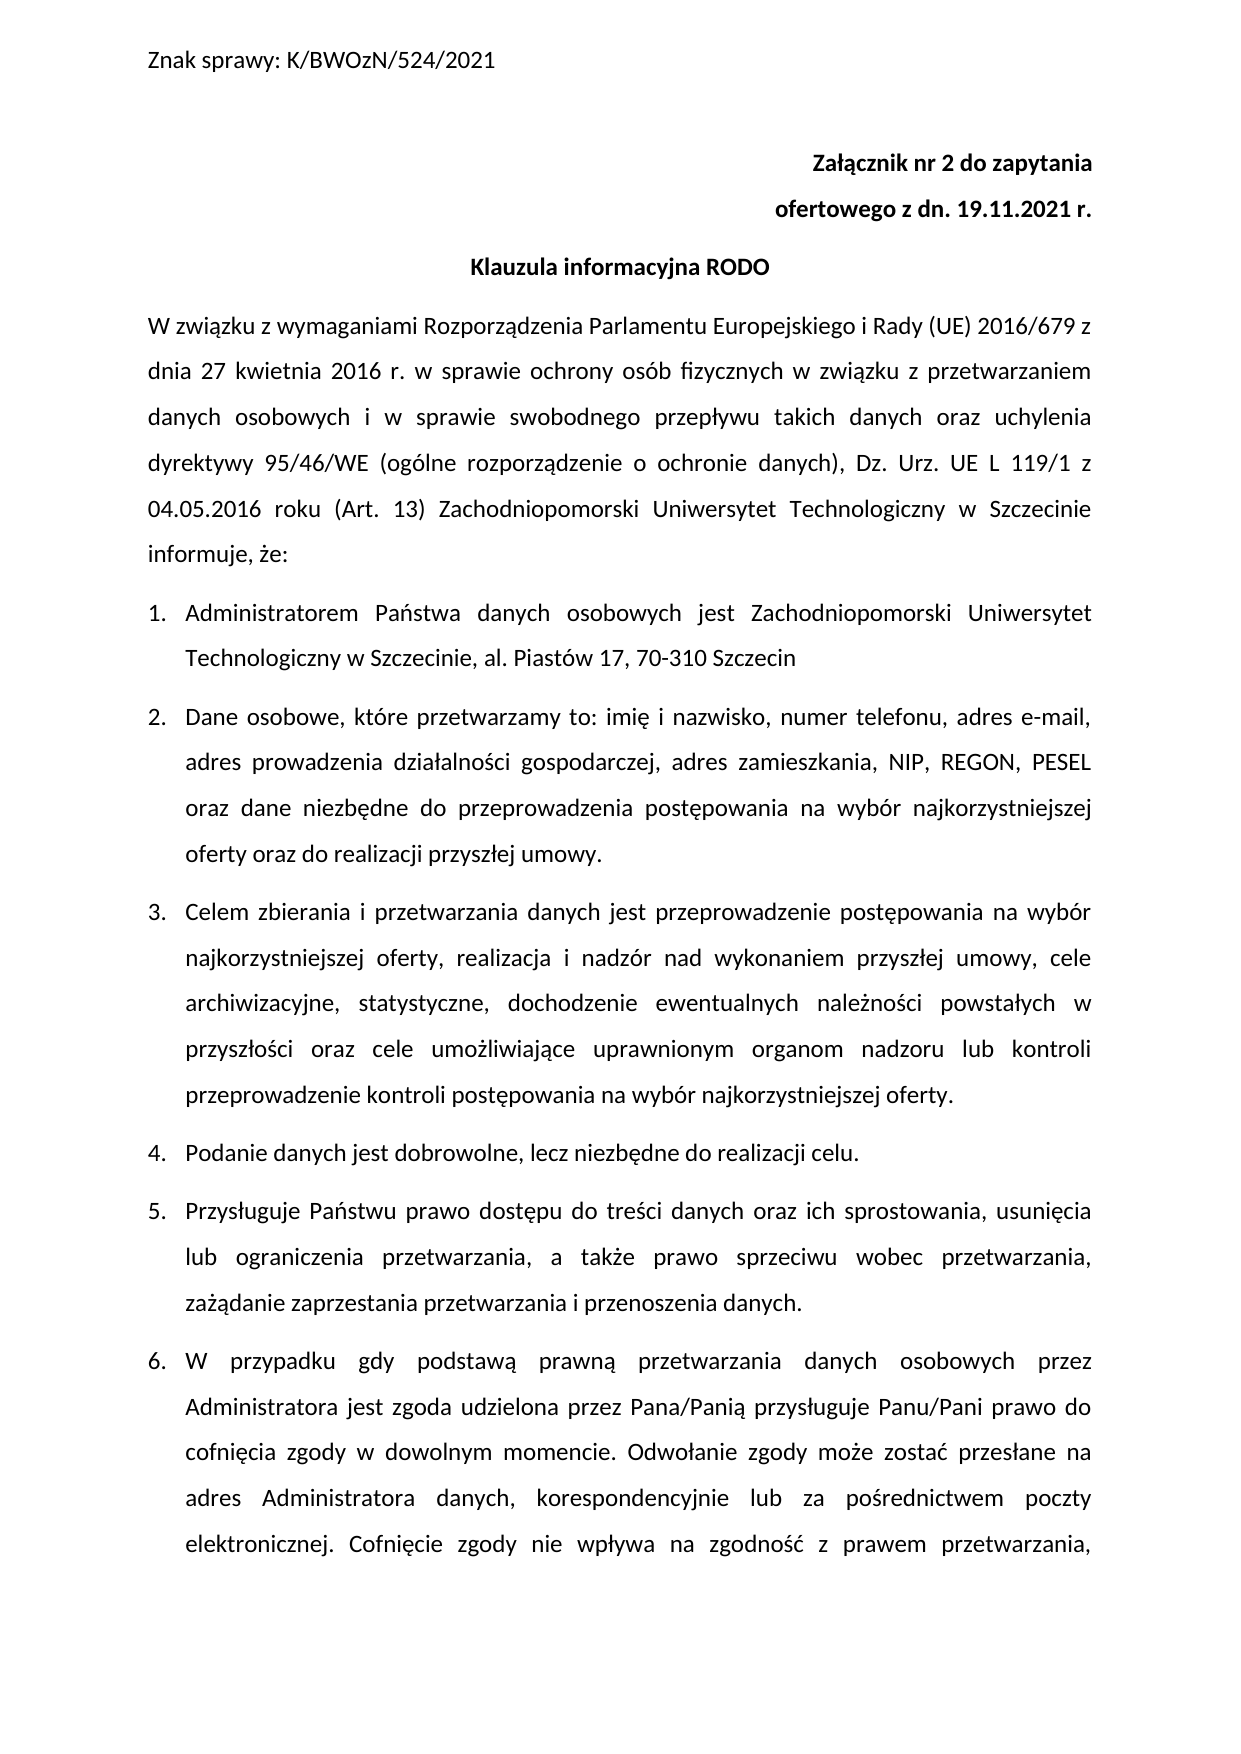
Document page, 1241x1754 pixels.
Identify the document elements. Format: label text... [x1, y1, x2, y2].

text W związku z wymaganiami Rozporządzenia Parlamentu Europejskiego i Rady (UE) 2016/679 z dnia 27 kwietnia 2016 r. w sprawie ochrony osób fizycznych w związku z przetwarzaniem danych osobowych i w sprawie swobodnego przepływu takich danych oraz uchylenia dyrektywy 95/46/WE (ogólne rozporządzenie o ochronie danych), Dz. Urz. UE L 119/1 z 04.05.2016 roku (Art. 13) Zachodniopomorski Uniwersytet Technologiczny w Szczecinie informuje, że: [148, 310, 1093, 569]
list Przysługuje Państwu prawo dostępu do treści danych oraz ich sprostowania, usunięcia lub ograniczenia przetwarzania, a także prawo sprzeciwu wobec przetwarzania, zażądanie zaprzestania przetwarzania i przenoszenia danych. [148, 1195, 1093, 1317]
text Załącznik nr 2 do zapytania ofertowego z dn. 19.11.2021 r. [738, 148, 1093, 224]
list Podanie danych jest dobrowolne, lecz niezbędne do realizacji celu. [148, 1137, 1093, 1168]
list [148, 1345, 1093, 1558]
text Klauzula informacyjna RODO [148, 252, 1093, 282]
list Administratorem Państwa danych osobowych jest Zachodniopomorski Uniwersytet Technologiczny w Szczecinie, al. Piastów 17, 70-310 Szczecin [148, 597, 1093, 673]
list Celem zbierania i przetwarzania danych jest przeprowadzenie postępowania na wybór najkorzystniejszej oferty, realizacja i nadzór nad wykonaniem przyszłej umowy, cele archiwizacyjne, statystyczne, dochodzenie ewentualnych należności powstałych w przyszłości oraz cele umożliwiające uprawnionym organom nadzoru lub kontroli przeprowadzenie kontroli postępowania na wybór najkorzystniejszej oferty. [148, 896, 1093, 1109]
list Dane osobowe, które przetwarzamy to: imię i nazwisko, numer telefonu, adres e-mail, adres prowadzenia działalności gospodarczej, adres zamieszkania, NIP, REGON, PESEL oraz dane niezbędne do przeprowadzenia postępowania na wybór najkorzystniejszej oferty oraz do realizacji przyszłej umowy. [148, 701, 1093, 868]
